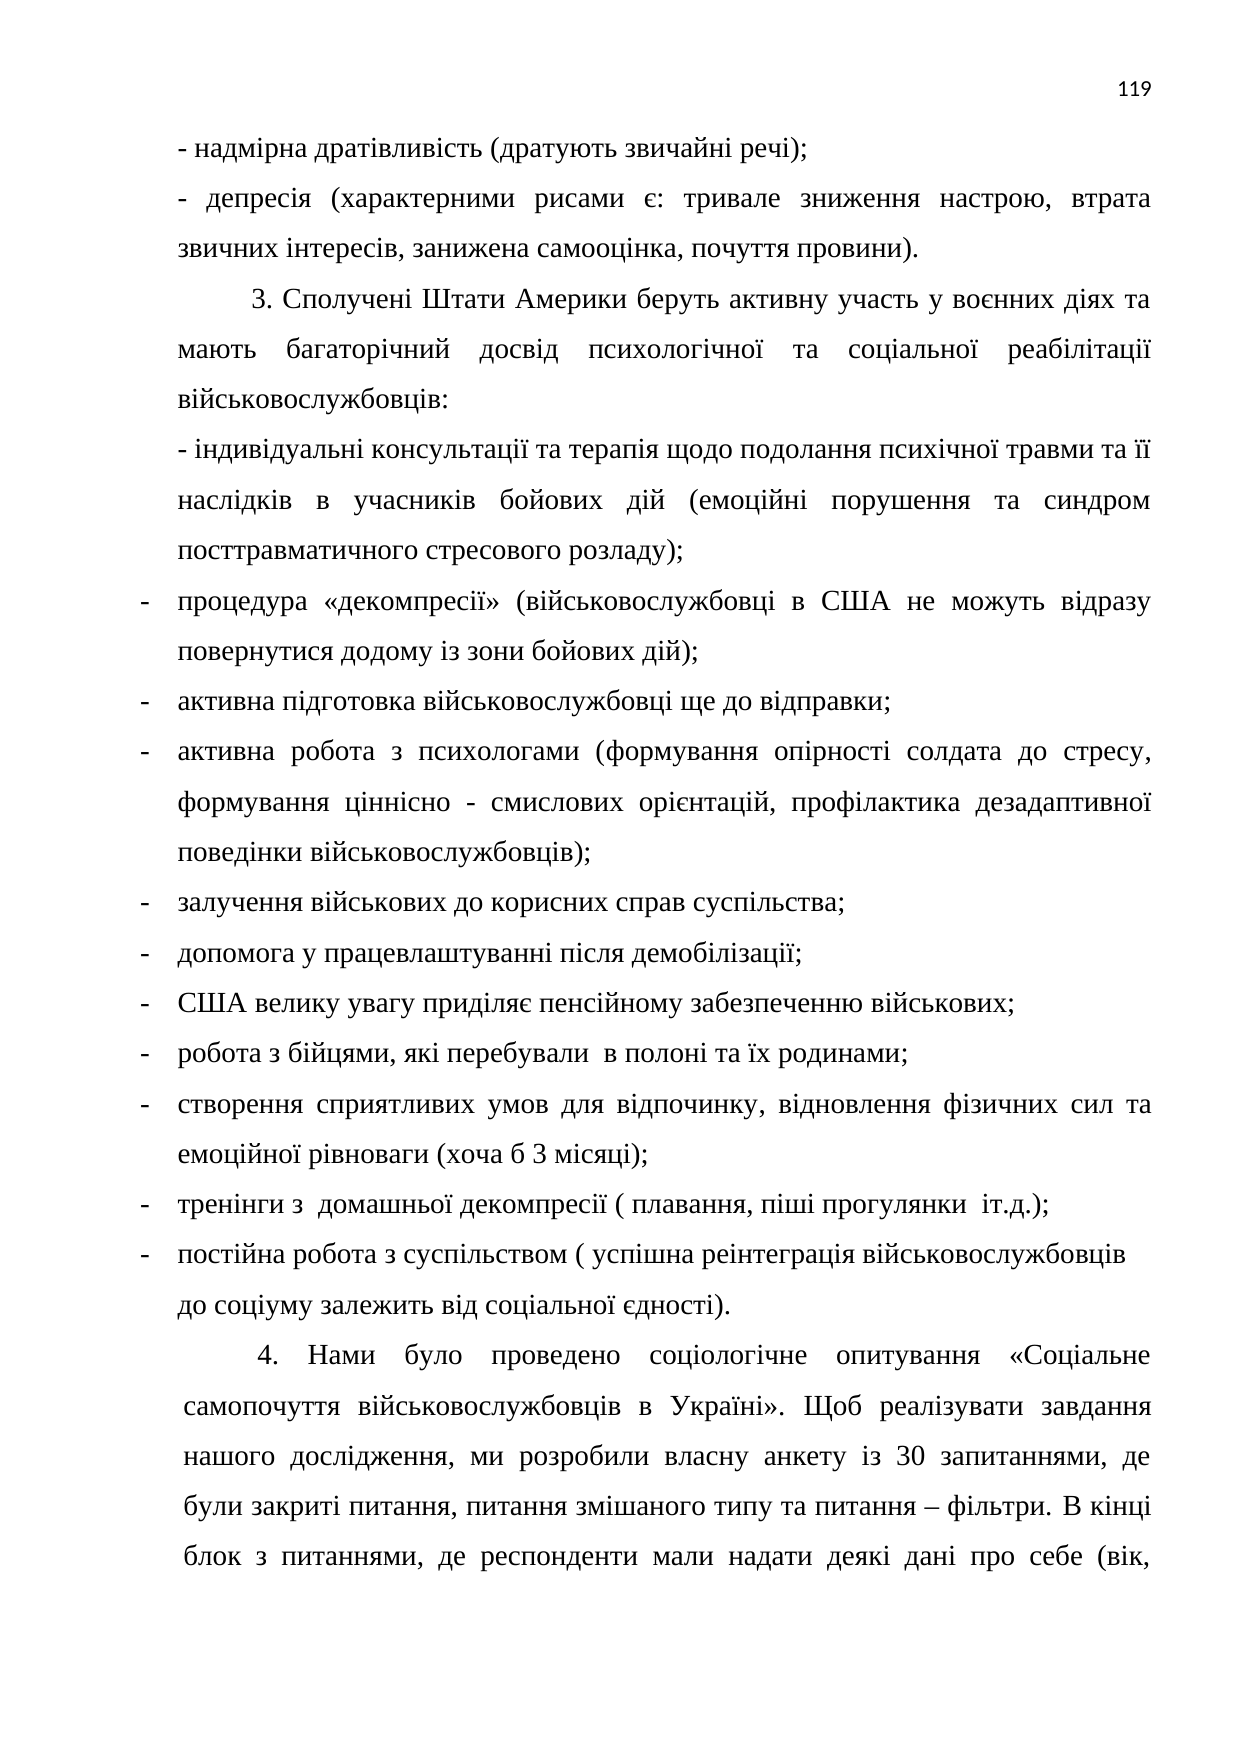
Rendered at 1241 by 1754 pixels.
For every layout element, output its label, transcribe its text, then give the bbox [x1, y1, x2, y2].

list постійна робота з суспільством ( успішна реінтеграція військовослужбовців до соціуму залежить від соціальної єдності). [140, 1237, 1152, 1321]
list активна робота з психологами (формування опірності солдата до стресу, формування ціннісно - смислових орієнтацій, профілактика дезадаптивної поведінки військовослужбовців); [140, 733, 1152, 868]
list - індивідуальні консультації та терапія щодо подолання психічної травми та її наслідків в учасників бойових дій (емоційні порушення та синдром посттравматичного стресового розладу); [177, 432, 1152, 566]
text 3. Сполучені Штати Америки беруть активну участь у воєнних діях та мають багаторічний досвід психологічної та соціальної реабілітації військовослужбовців: [177, 281, 1152, 415]
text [183, 1337, 1152, 1572]
list робота з бійцями, які перебували в полоні та їх родинами; [140, 1035, 1152, 1069]
list тренінги з домашньої декомпресії ( плавання, піші прогулянки іт.д.); [140, 1186, 1152, 1220]
list процедура «декомпресії» (військовослужбовці в США не можуть відразу повернутися додому із зони бойових дій); [140, 583, 1152, 666]
list допомога у працевлаштуванні після демобілізації; [140, 935, 1152, 968]
list створення сприятливих умов для відпочинку, відновлення фізичних сил та емоційної рівноваги (хоча б 3 місяці); [140, 1086, 1152, 1169]
list - надмірна дратівливість (дратують звичайні речі); [177, 130, 1152, 163]
list активна підготовка військовослужбовці ще до відправки; [140, 683, 1152, 717]
list залучення військових до корисних справ суспільства; [140, 884, 1152, 918]
text - депресія (характерними рисами є: тривале зниження настрою, втрата звичних інтересів, занижена самооцінка, почуття провини). [177, 180, 1152, 264]
list США велику увагу приділяє пенсійному забезпеченню військових; [140, 985, 1152, 1019]
